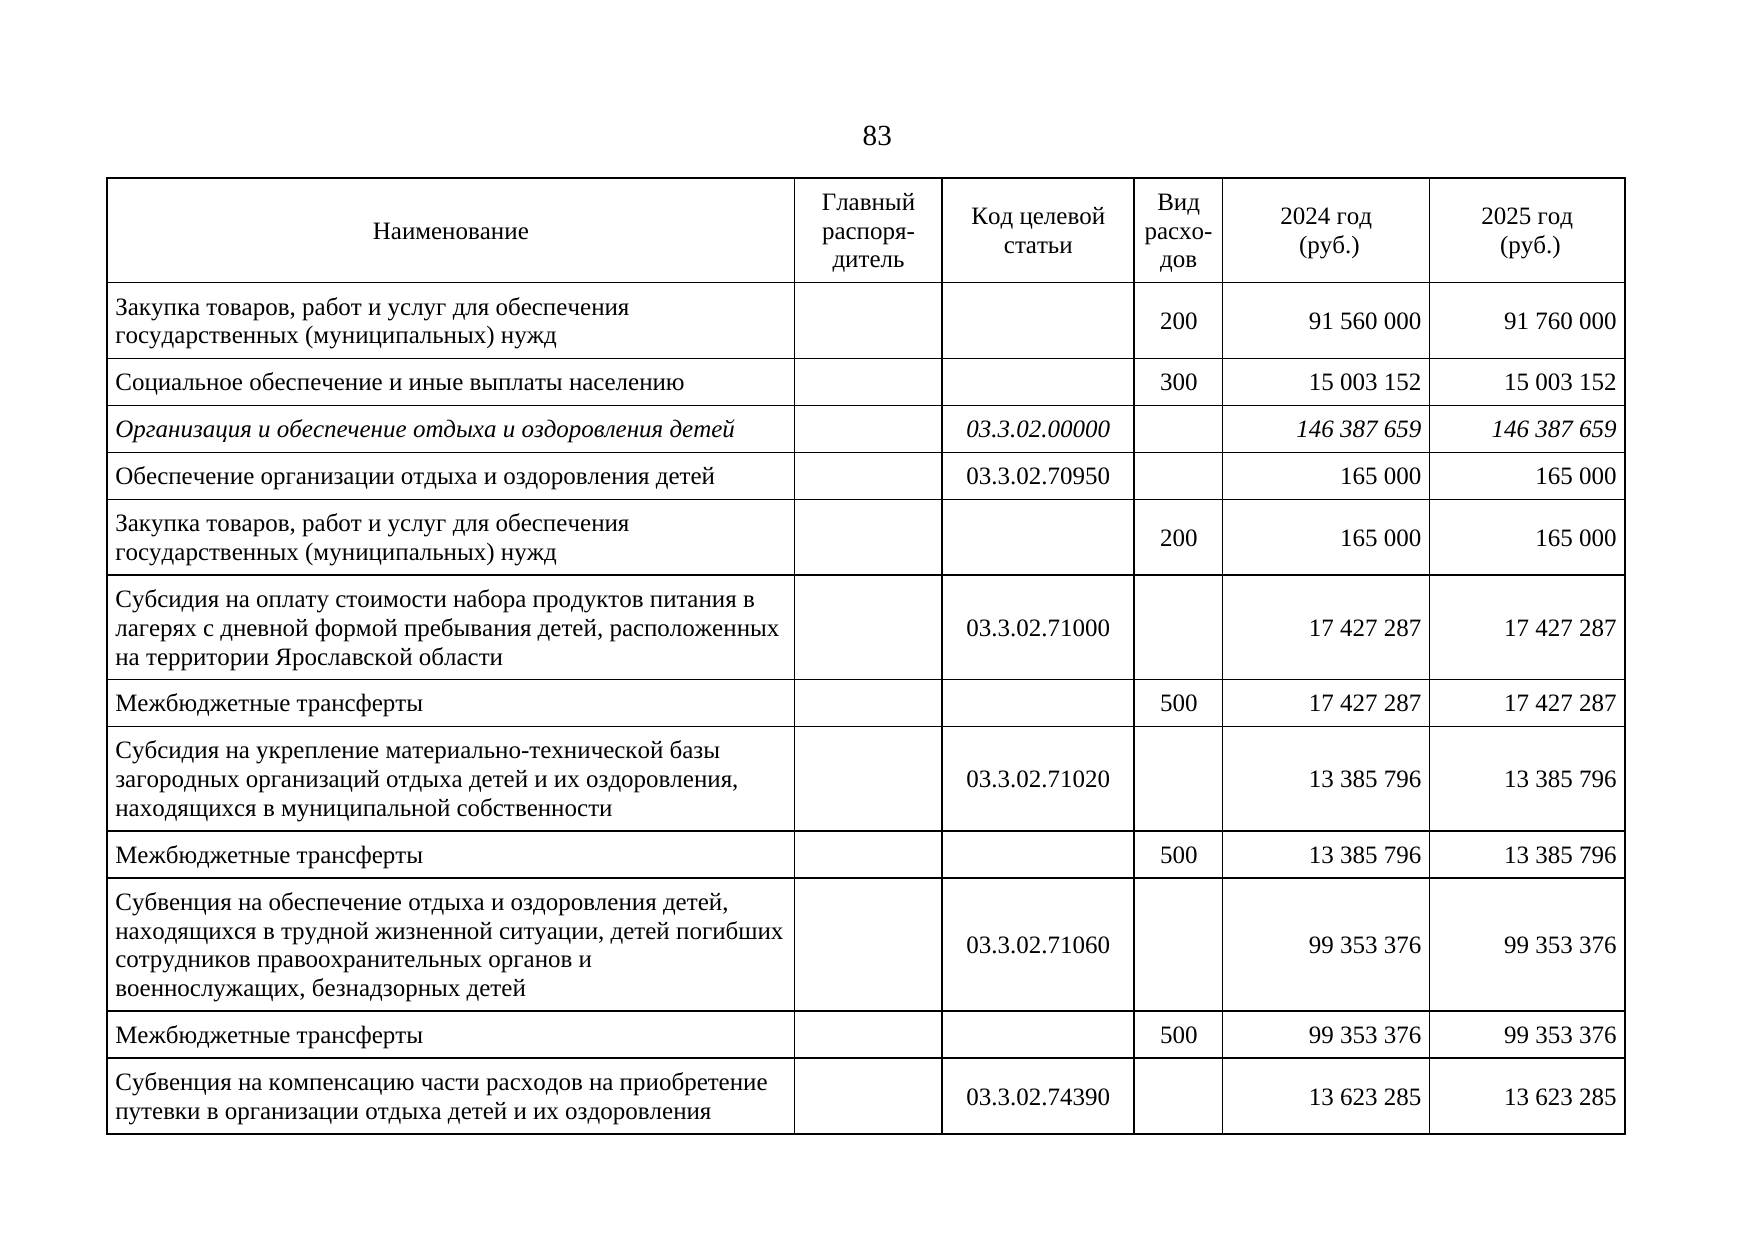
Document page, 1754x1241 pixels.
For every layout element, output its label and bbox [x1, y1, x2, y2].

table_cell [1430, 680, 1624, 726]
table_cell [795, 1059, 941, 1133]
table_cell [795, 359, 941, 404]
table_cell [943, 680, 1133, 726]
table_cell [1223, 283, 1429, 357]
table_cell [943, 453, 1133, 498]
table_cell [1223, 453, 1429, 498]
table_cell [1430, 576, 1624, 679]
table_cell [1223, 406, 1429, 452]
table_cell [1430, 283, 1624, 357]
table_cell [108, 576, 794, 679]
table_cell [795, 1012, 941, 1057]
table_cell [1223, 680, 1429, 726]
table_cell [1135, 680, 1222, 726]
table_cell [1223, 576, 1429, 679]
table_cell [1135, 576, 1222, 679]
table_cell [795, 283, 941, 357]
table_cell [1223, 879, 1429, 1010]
table_header [943, 179, 1133, 282]
table_header [795, 179, 941, 282]
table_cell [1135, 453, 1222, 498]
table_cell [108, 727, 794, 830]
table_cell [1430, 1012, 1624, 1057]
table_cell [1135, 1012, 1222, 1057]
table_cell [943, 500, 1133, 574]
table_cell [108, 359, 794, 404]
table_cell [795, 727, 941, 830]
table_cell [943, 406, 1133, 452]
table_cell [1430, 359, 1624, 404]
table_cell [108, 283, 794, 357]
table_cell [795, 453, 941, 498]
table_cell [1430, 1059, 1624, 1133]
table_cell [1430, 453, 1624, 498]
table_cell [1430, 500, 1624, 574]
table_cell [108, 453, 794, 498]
table_header [108, 179, 794, 282]
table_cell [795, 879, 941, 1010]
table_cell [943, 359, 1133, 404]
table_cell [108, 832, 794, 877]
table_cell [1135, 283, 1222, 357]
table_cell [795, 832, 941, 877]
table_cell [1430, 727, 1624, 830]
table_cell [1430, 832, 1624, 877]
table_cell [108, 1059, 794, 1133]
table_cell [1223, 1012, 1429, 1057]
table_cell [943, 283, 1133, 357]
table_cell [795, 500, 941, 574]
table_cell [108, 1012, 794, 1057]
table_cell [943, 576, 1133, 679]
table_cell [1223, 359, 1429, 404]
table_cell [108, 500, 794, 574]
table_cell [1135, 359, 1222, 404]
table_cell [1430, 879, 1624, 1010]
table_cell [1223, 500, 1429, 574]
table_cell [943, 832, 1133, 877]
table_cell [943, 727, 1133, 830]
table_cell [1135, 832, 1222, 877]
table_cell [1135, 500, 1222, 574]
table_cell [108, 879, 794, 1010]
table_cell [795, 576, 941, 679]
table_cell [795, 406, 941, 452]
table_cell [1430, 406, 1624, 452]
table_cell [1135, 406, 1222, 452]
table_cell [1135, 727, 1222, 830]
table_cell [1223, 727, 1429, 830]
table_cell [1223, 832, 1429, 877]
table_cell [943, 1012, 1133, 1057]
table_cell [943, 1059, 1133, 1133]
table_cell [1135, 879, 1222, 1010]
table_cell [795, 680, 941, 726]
table_header [1223, 179, 1429, 282]
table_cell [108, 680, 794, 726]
table_header [1135, 179, 1222, 282]
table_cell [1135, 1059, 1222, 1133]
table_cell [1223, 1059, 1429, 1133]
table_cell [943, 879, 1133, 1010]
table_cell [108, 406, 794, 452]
table_header [1430, 179, 1624, 282]
